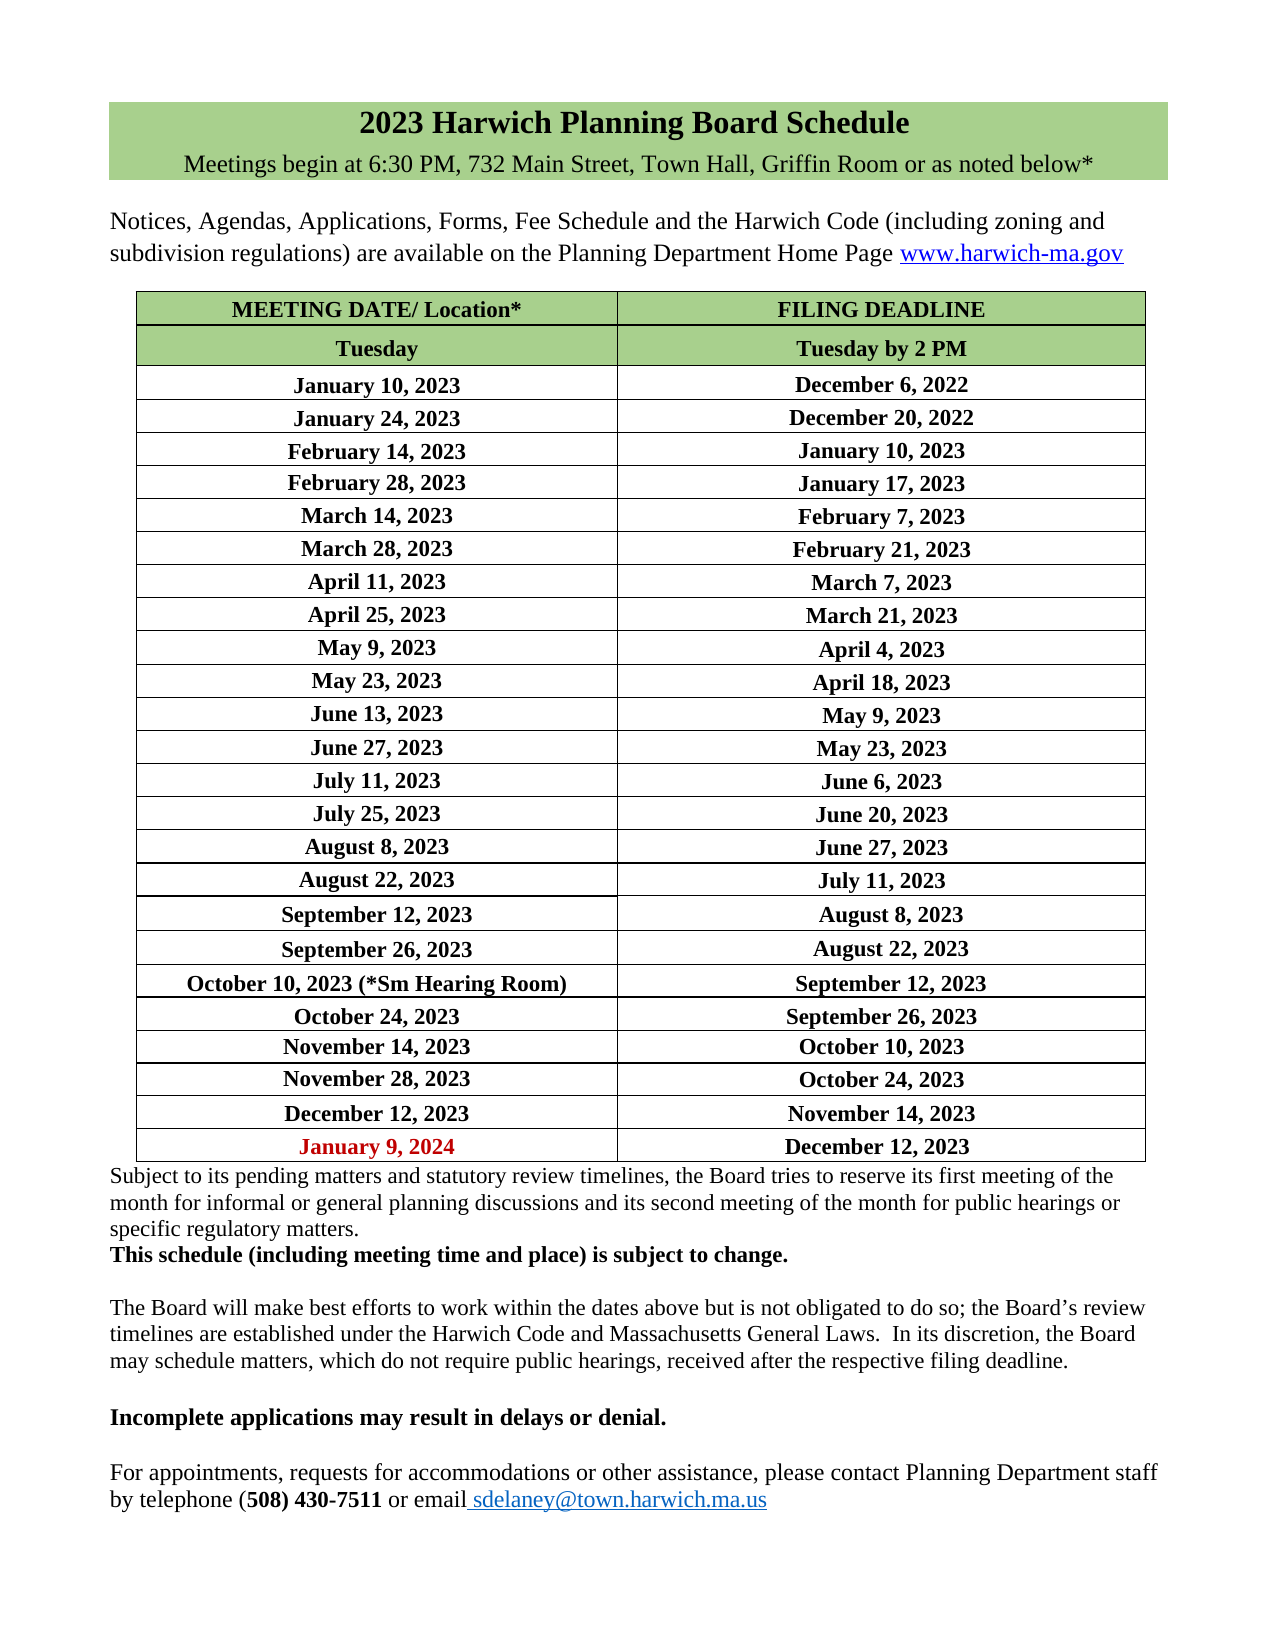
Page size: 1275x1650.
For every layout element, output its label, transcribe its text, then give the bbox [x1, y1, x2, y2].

table_cell September 12, 2023 [137, 897, 617, 929]
table_cell December 12, 2023 [618, 1129, 1145, 1161]
table_cell June 6, 2023 [618, 764, 1145, 796]
table_cell October 10, 2023 [618, 1031, 1145, 1062]
text This schedule (including meeting time and place) is subject to change. [109, 1241, 1168, 1268]
table_cell November 14, 2023 [137, 1031, 617, 1062]
table_cell May 23, 2023 [618, 731, 1145, 763]
table_cell July 11, 2023 [137, 764, 617, 796]
table_cell March 28, 2023 [137, 532, 617, 564]
table_cell May 23, 2023 [137, 665, 617, 697]
table_cell April 11, 2023 [137, 565, 617, 597]
table_cell November 14, 2023 [618, 1096, 1145, 1128]
table_header MEETING DATE/ Location* [137, 292, 617, 324]
text The Board will make best efforts to work within the dates above but is not obligated to do so; the Board’s review timelines are established under the Harwich Code and Massachusetts General Laws. In its discretion, the Board may schedule matters, which do not require public hearings, received after the respective filing deadline. [109, 1294, 1168, 1373]
table_cell October 10, 2023 (*Sm Hearing Room) [137, 965, 617, 996]
table_cell July 25, 2023 [137, 797, 617, 829]
table_cell October 24, 2023 [137, 998, 617, 1029]
table_cell October 24, 2023 [618, 1064, 1145, 1095]
table_cell September 12, 2023 [618, 965, 1145, 996]
table_cell February 28, 2023 [137, 466, 617, 498]
table_cell September 26, 2023 [618, 998, 1145, 1029]
table_cell May 9, 2023 [618, 698, 1145, 730]
table_cell March 14, 2023 [137, 499, 617, 531]
text 2023 Harwich Planning Board Schedule Meetings begin at 6:30 PM, 732 Main Street, Town Hall, Griffin Room or as noted below* [109, 102, 1168, 180]
table_header FILING DEADLINE [618, 292, 1145, 324]
table_cell August 8, 2023 [618, 896, 1145, 929]
table_cell January 10, 2023 [618, 433, 1145, 465]
table_cell April 25, 2023 [137, 598, 617, 630]
text For appointments, requests for accommodations or other assistance, please contact Planning Department staff by telephone (508) 430-7511 or email sdelaney@town.harwich.ma.us [109, 1458, 1168, 1513]
table_cell August 22, 2023 [618, 931, 1145, 964]
table_cell July 11, 2023 [618, 864, 1145, 895]
table_cell April 18, 2023 [618, 665, 1145, 697]
table_cell December 12, 2023 [137, 1096, 617, 1128]
table_cell February 14, 2023 [137, 433, 617, 465]
table_cell June 13, 2023 [137, 698, 617, 730]
text Notices, Agendas, Applications, Forms, Fee Schedule and the Harwich Code (including zoning and subdivision regulations) are available on the Planning Department Home Page www.harwich-ma.gov [109, 206, 1168, 269]
table_cell September 26, 2023 [137, 931, 617, 964]
table_cell December 20, 2022 [618, 400, 1145, 432]
table_cell December 6, 2022 [618, 366, 1145, 398]
table_cell June 20, 2023 [618, 797, 1145, 829]
table_cell April 4, 2023 [618, 631, 1145, 663]
table_cell August 8, 2023 [137, 830, 617, 862]
table_cell January 17, 2023 [618, 466, 1145, 498]
table_cell August 22, 2023 [137, 864, 617, 895]
table_cell November 28, 2023 [137, 1064, 617, 1095]
table_cell January 9, 2024 [137, 1129, 617, 1161]
text Incomplete applications may result in delays or denial. [109, 1402, 1168, 1431]
table_cell March 21, 2023 [618, 598, 1145, 630]
table_cell Tuesday by 2 PM [618, 326, 1145, 365]
table_cell May 9, 2023 [137, 631, 617, 663]
table_cell January 10, 2023 [137, 366, 617, 398]
text Subject to its pending matters and statutory review timelines, the Board tries to reserve its first meeting of the month for informal or general planning discussions and its second meeting of the month for public hearings or specific regulatory matters. [109, 1162, 1168, 1241]
table_cell Tuesday [137, 326, 617, 365]
table_cell June 27, 2023 [618, 830, 1145, 862]
table_cell March 7, 2023 [618, 565, 1145, 597]
table_cell January 24, 2023 [137, 400, 617, 432]
table_cell February 7, 2023 [618, 499, 1145, 531]
table_cell June 27, 2023 [137, 731, 617, 763]
table_cell February 21, 2023 [618, 532, 1145, 564]
